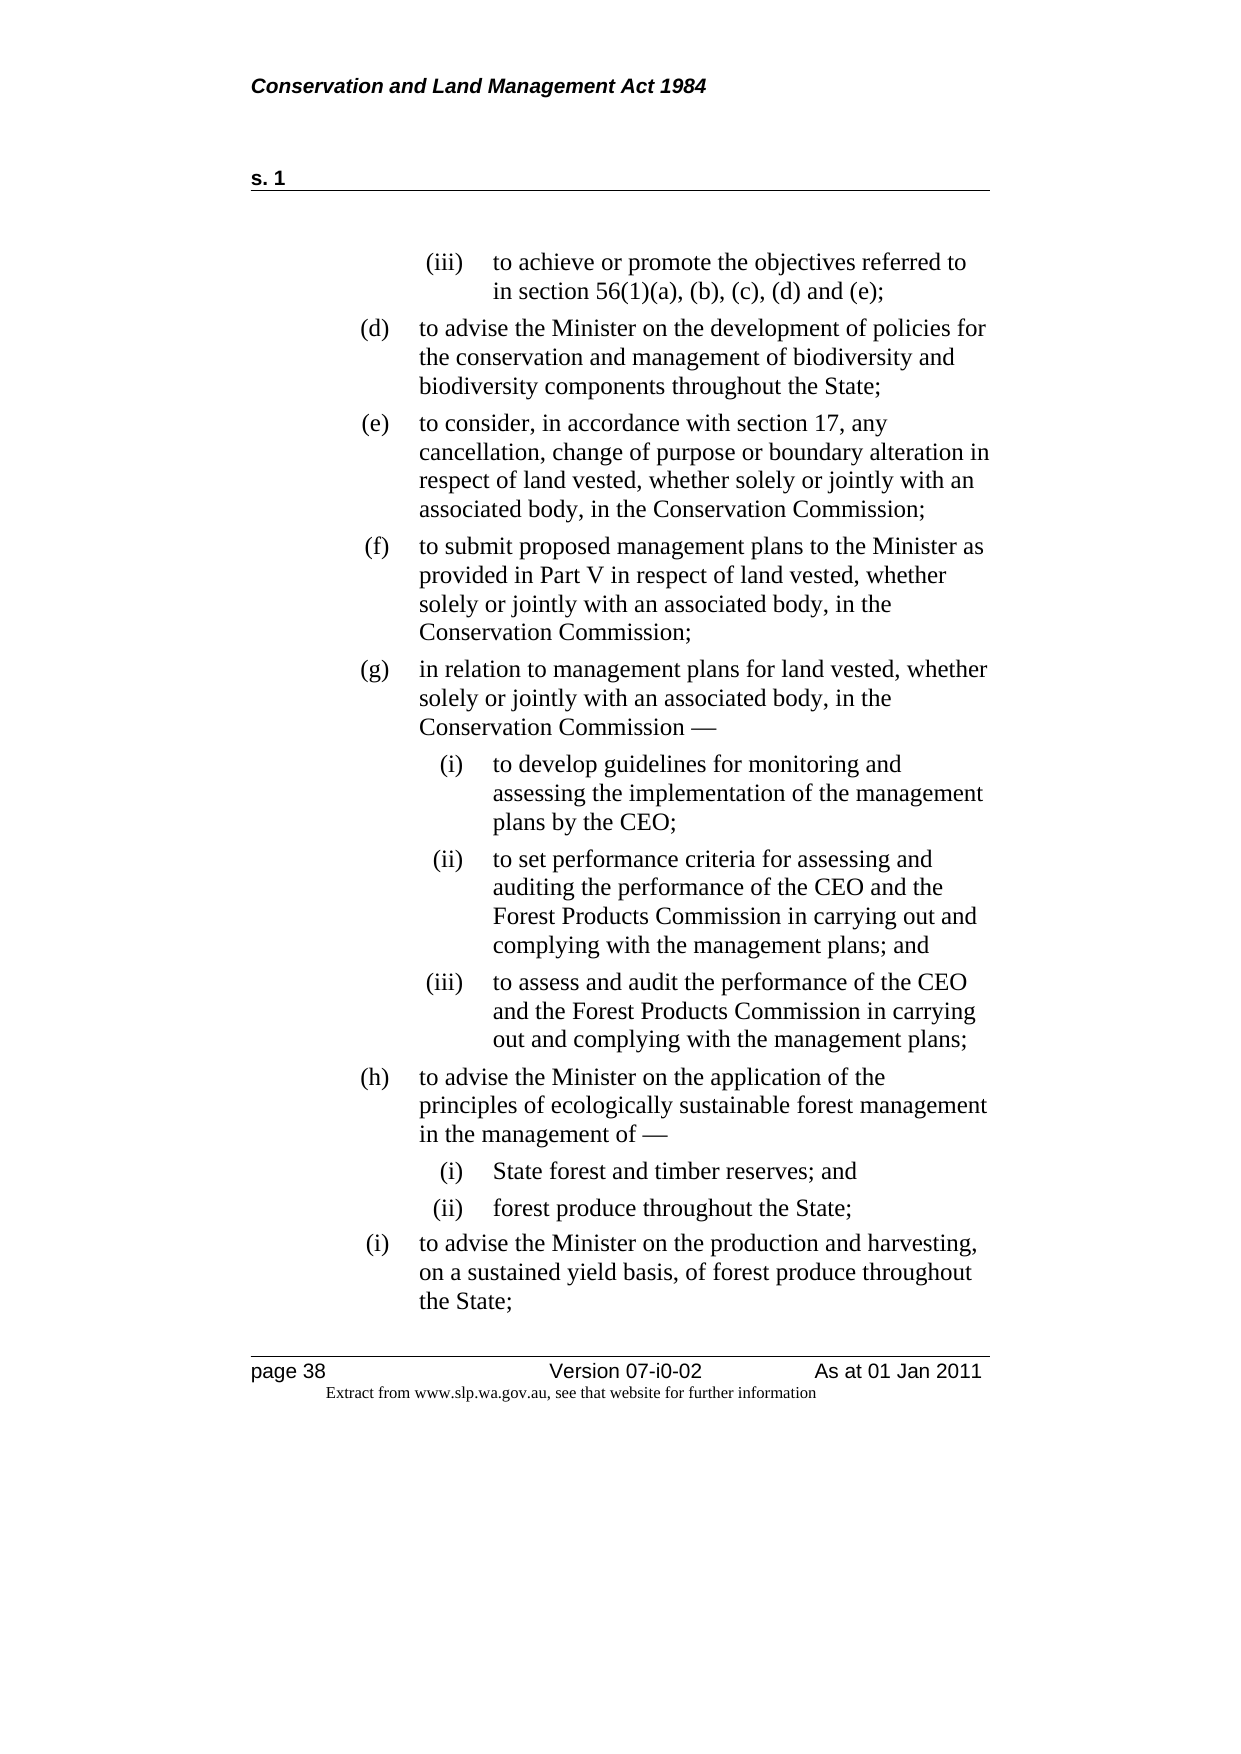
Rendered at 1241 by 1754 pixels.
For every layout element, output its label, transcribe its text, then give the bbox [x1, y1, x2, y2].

text (iii) to assess and audit the performance of the CEO and the Forest Products Commission in carrying out and complying with the management plans; [251, 967, 990, 1053]
text (g) in relation to management plans for land vested, whether solely or jointly with an associated body, in the Conservation Commission — [251, 654, 990, 741]
text (i) to advise the Minister on the production and harvesting, on a sustained yield basis, of forest produce throughout the State; [251, 1228, 990, 1314]
text (i) State forest and timber reserves; and [251, 1156, 990, 1185]
text (f) to submit proposed management plans to the Minister as provided in Part V in respect of land vested, whether solely or jointly with an associated body, in the Conservation Commission; [251, 531, 990, 646]
text (i) to develop guidelines for monitoring and assessing the implementation of the management plans by the CEO; [251, 749, 990, 835]
text (ii) forest produce throughout the State; [251, 1193, 990, 1222]
text (d) to advise the Minister on the development of policies for the conservation and management of biodiversity and biodiversity components throughout the State; [251, 313, 990, 399]
text (ii) to set performance criteria for assessing and auditing the performance of the CEO and the Forest Products Commission in carrying out and complying with the management plans; and [251, 844, 990, 959]
text (iii) to achieve or promote the objectives referred to in section 56(1)(a), (b), (c), (d) and (e); [251, 247, 990, 305]
text (h) to advise the Minister on the application of the principles of ecologically sustainable forest management in the management of — [251, 1062, 990, 1148]
text (e) to consider, in accordance with section 17, any cancellation, change of purpose or boundary alteration in respect of land vested, whether solely or jointly with an associated body, in the Conservation Commission; [251, 408, 990, 523]
